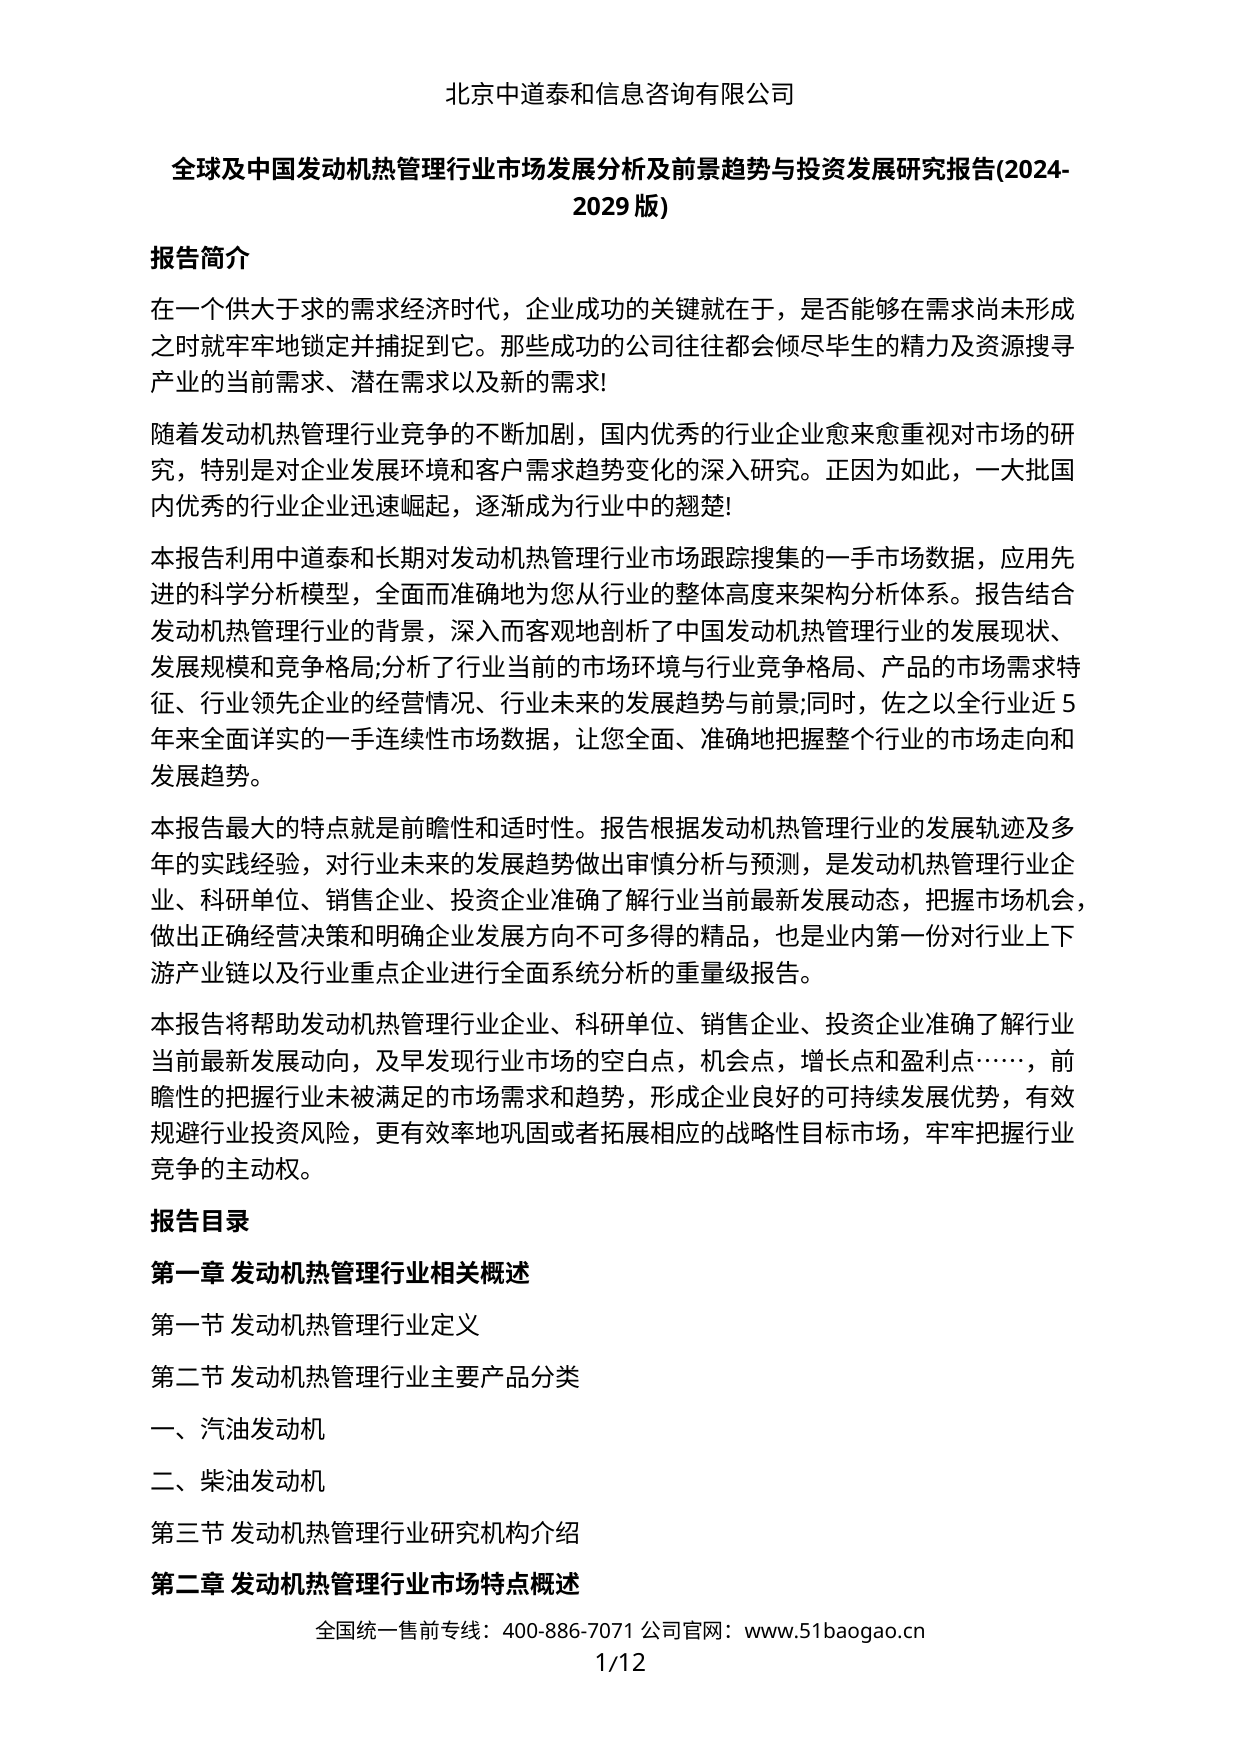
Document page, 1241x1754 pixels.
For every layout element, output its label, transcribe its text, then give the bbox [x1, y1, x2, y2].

text 第二章 发动机热管理行业市场特点概述 [150, 1565, 1090, 1601]
text 第一节 发动机热管理行业定义 [150, 1306, 1090, 1342]
text 报告目录 [150, 1202, 1090, 1238]
text 第二节 发动机热管理行业主要产品分类 [150, 1357, 1090, 1394]
text 报告简介 [150, 238, 1090, 274]
text 在一个供大于求的需求经济时代，企业成功的关键就在于，是否能够在需求尚未形成之时就牢牢地锁定并捕捉到它。那些成功的公司往往都会倾尽毕生的精力及资源搜寻产业的当前需求、潜在需求以及新的需求! [150, 290, 1090, 399]
text 全球及中国发动机热管理行业市场发展分析及前景趋势与投资发展研究报告(2024-2029版) [150, 150, 1090, 222]
text 随着发动机热管理行业竞争的不断加剧，国内优秀的行业企业愈来愈重视对市场的研究，特别是对企业发展环境和客户需求趋势变化的深入研究。正因为如此，一大批国内优秀的行业企业迅速崛起，逐渐成为行业中的翘楚! [150, 414, 1090, 523]
text 本报告利用中道泰和长期对发动机热管理行业市场跟踪搜集的一手市场数据，应用先进的科学分析模型，全面而准确地为您从行业的整体高度来架构分析体系。报告结合发动机热管理行业的背景，深入而客观地剖析了中国发动机热管理行业的发展现状、发展规模和竞争格局;分析了行业当前的市场环境与行业竞争格局、产品的市场需求特征、行业领先企业的经营情况、行业未来的发展趋势与前景;同时，佐之以全行业近5年来全面详实的一手连续性市场数据，让您全面、准确地把握整个行业的市场走向和发展趋势。 [150, 539, 1090, 792]
text 一、汽油发动机 [150, 1409, 1090, 1446]
text 第一章 发动机热管理行业相关概述 [150, 1254, 1090, 1290]
text 本报告最大的特点就是前瞻性和适时性。报告根据发动机热管理行业的发展轨迹及多年的实践经验，对行业未来的发展趋势做出审慎分析与预测，是发动机热管理行业企业、科研单位、销售企业、投资企业准确了解行业当前最新发展动态，把握市场机会，做出正确经营决策和明确企业发展方向不可多得的精品，也是业内第一份对行业上下游产业链以及行业重点企业进行全面系统分析的重量级报告。 [150, 808, 1090, 989]
text 二、柴油发动机 [150, 1461, 1090, 1497]
text 第三节 发动机热管理行业研究机构介绍 [150, 1513, 1090, 1549]
text 本报告将帮助发动机热管理行业企业、科研单位、销售企业、投资企业准确了解行业当前最新发展动向，及早发现行业市场的空白点，机会点，增长点和盈利点……，前瞻性的把握行业未被满足的市场需求和趋势，形成企业良好的可持续发展优势，有效规避行业投资风险，更有效率地巩固或者拓展相应的战略性目标市场，牢牢把握行业竞争的主动权。 [150, 1005, 1090, 1186]
